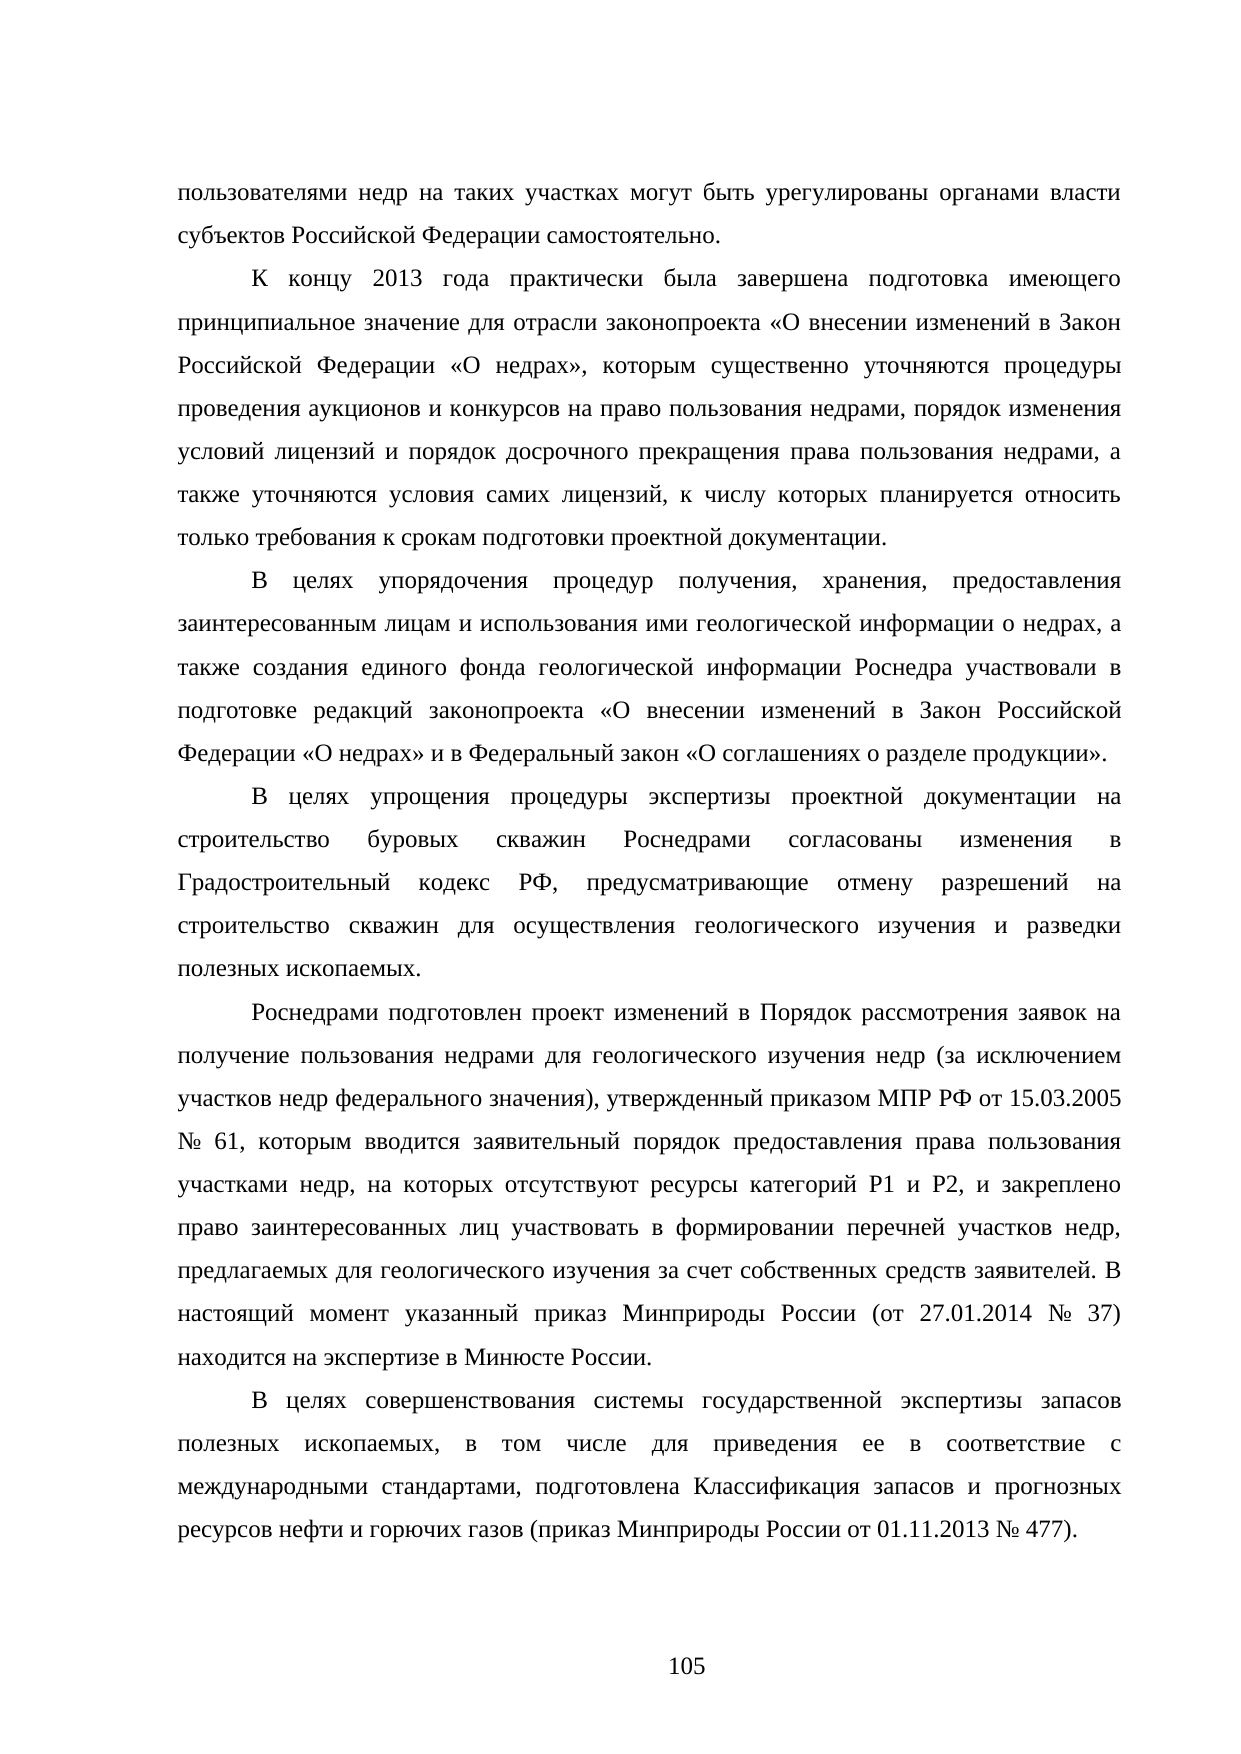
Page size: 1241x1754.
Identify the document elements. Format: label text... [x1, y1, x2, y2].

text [177, 177, 1122, 249]
text Роснедрами подготовлен проект изменений в Порядок рассмотрения заявок на получение пользования недрами для геологического изучения недр (за исключением участков недр федерального значения), утвержденный приказом МПР РФ от 15.03.2005 № 61, которым вводится заявительный порядок предоставления права пользования участками недр, на которых отсутствуют ресурсы категорий Р1 и Р2, и закреплено право заинтересованных лиц участвовать в формировании перечней участков недр, предлагаемых для геологического изучения за счет собственных средств заявителей. В настоящий момент указанный приказ Минприроды России (от 27.01.2014 № 37) находится на экспертизе в Минюсте России. [177, 997, 1122, 1370]
text В целях совершенствования системы государственной экспертизы запасов полезных ископаемых, в том числе для приведения ее в соответствие с международными стандартами, подготовлена Классификация запасов и прогнозных ресурсов нефти и горючих газов (приказ Минприроды России от 01.11.2013 № 477). [177, 1385, 1122, 1543]
text В целях упрощения процедуры экспертизы проектной документации на строительство буровых скважин Роснедрами согласованы изменения в Градостроительный кодекс РФ, предусматривающие отмену разрешений на строительство скважин для осуществления геологического изучения и разведки полезных ископаемых. [177, 781, 1122, 982]
text В целях упорядочения процедур получения, хранения, предоставления заинтересованным лицам и использования ими геологической информации о недрах, а также создания единого фонда геологической информации Роснедра участвовали в подготовке редакций законопроекта «О внесении изменений в Закон Российской Федерации «О недрах» и в Федеральный закон «О соглашениях о разделе продукции». [177, 565, 1122, 767]
text К концу 2013 года практически была завершена подготовка имеющего принципиальное значение для отрасли законопроекта «О внесении изменений в Закон Российской Федерации «О недрах», которым существенно уточняются процедуры проведения аукционов и конкурсов на право пользования недрами, порядок изменения условий лицензий и порядок досрочного прекращения права пользования недрами, а также уточняются условия самих лицензий, к числу которых планируется относить только требования к срокам подготовки проектной документации. [177, 263, 1122, 551]
